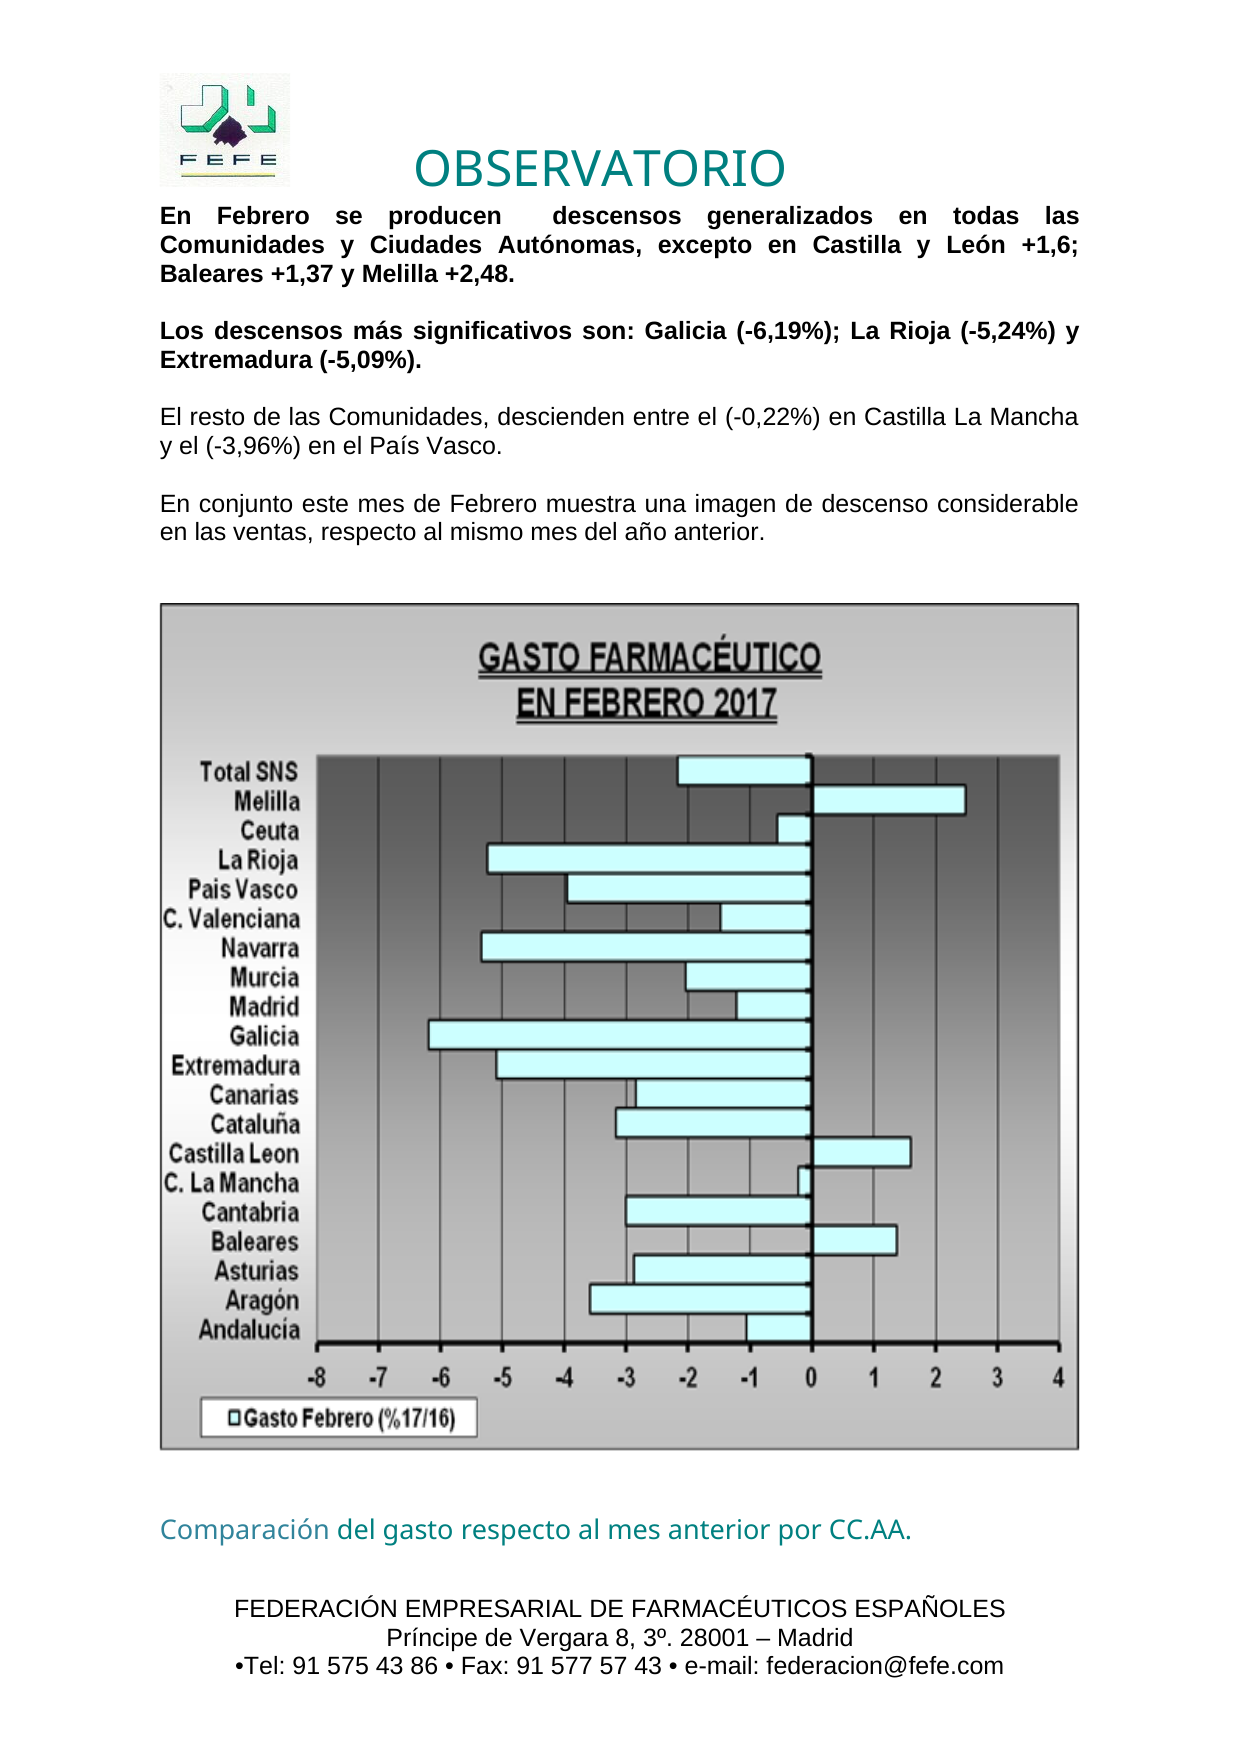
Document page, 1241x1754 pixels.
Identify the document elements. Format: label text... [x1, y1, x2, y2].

picture [159, 73, 291, 187]
text Los descensos más significativos son: Galicia (-6,19%); La Rioja (-5,24%) y Extremadura (-5,09%). [159, 316, 1081, 373]
text Comparación del gasto respecto al mes anterior por CC.AA. [159, 1510, 1081, 1547]
picture [159, 603, 1080, 1453]
text El resto de las Comunidades, descienden entre el (-0,22%) en Castilla La Mancha y el (-3,96%) en el País Vasco. [159, 402, 1081, 460]
text En conjunto este mes de Febrero muestra una imagen de descenso considerable en las ventas, respecto al mismo mes del año anterior. [159, 488, 1081, 546]
text En Febrero se producen descensos generalizados en todas las Comunidades y Ciudades Autónomas, excepto en Castilla y León +1,6; Baleares +1,37 y Melilla +2,48. [159, 201, 1081, 287]
